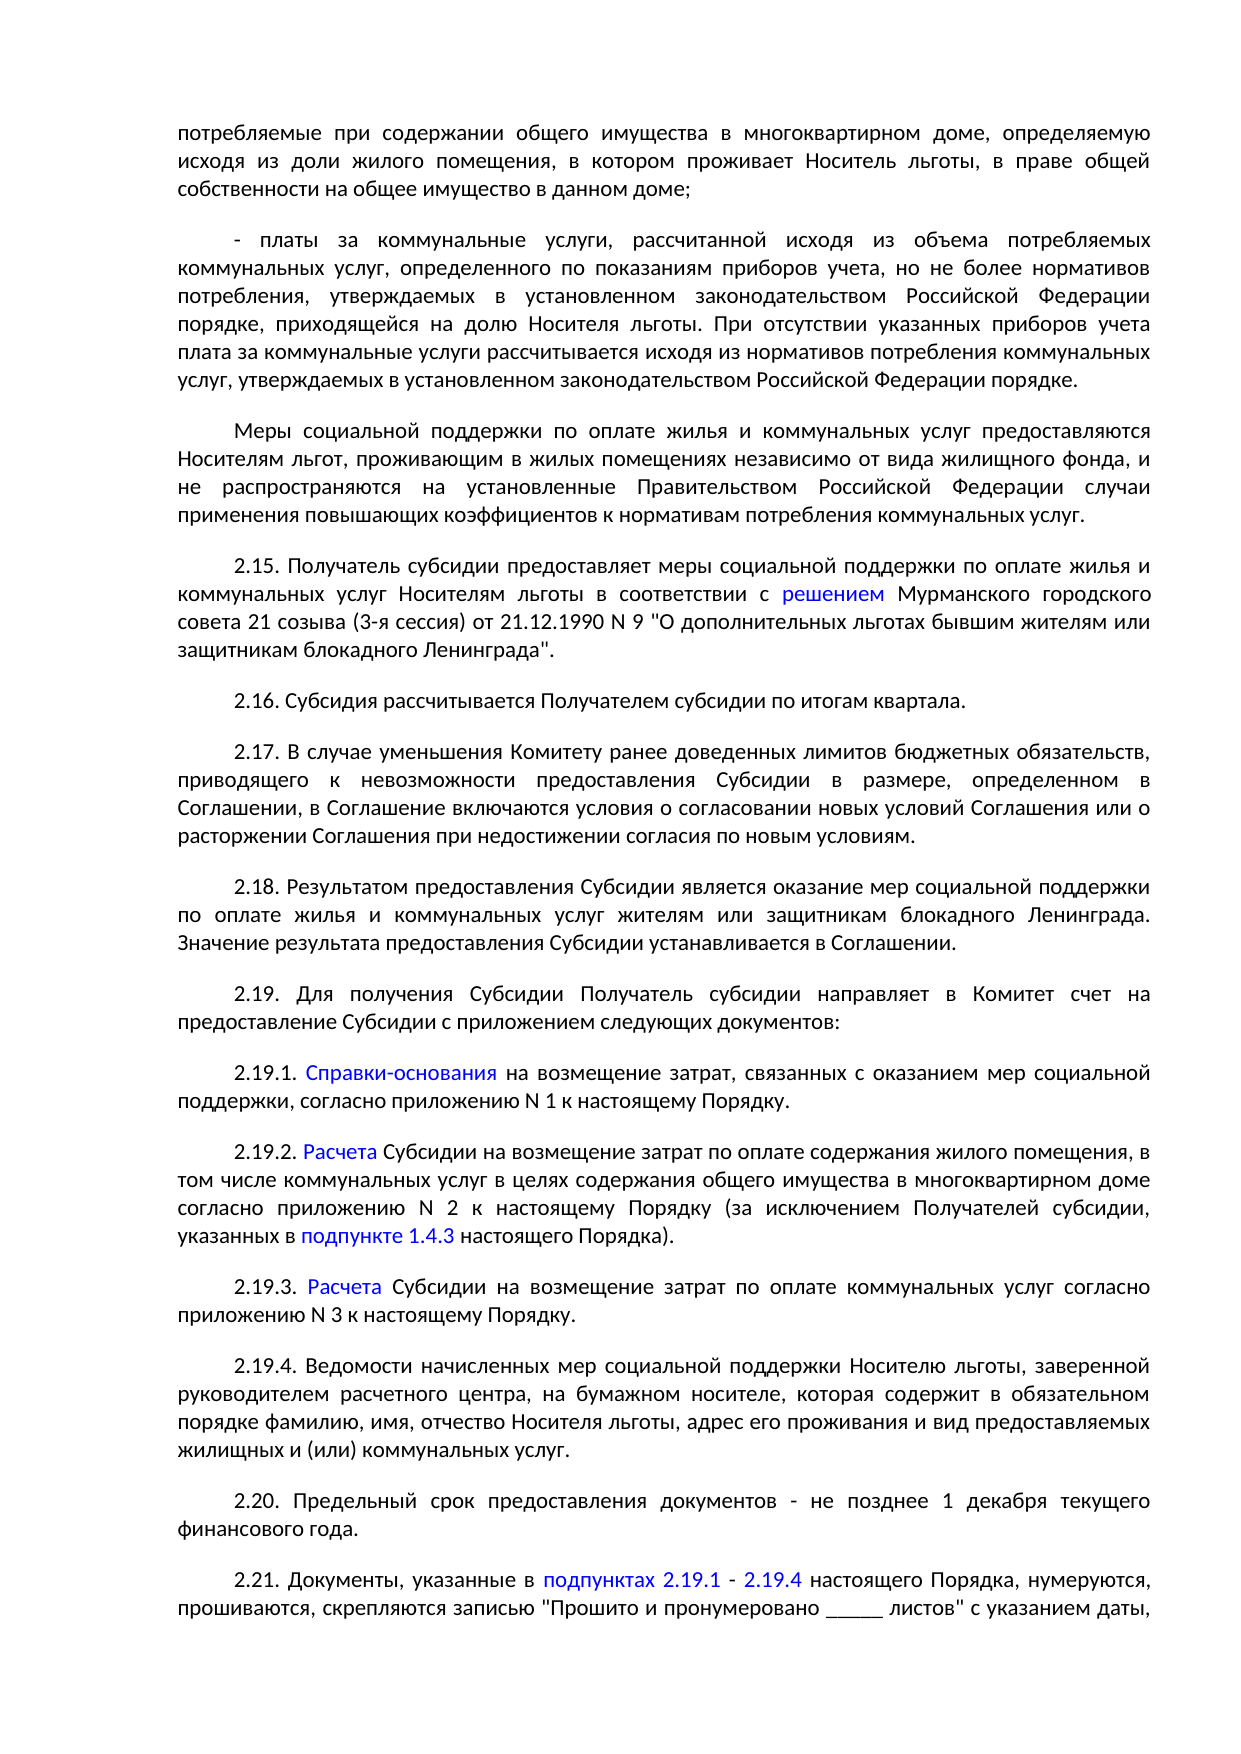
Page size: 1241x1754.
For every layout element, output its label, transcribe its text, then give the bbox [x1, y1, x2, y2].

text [177, 1565, 1152, 1621]
text - платы за коммунальные услуги, рассчитанной исходя из объема потребляемых коммунальных услуг, определенного по показаниям приборов учета, но не более нормативов потребления, утверждаемых в установленном законодательством Российской Федерации порядке, приходящейся на долю Носителя льготы. При отсутствии указанных приборов учета плата за коммунальные услуги рассчитывается исходя из нормативов потребления коммунальных услуг, утверждаемых в установленном законодательством Российской Федерации порядке. [177, 225, 1152, 393]
text 2.19.2. Расчета Субсидии на возмещение затрат по оплате содержания жилого помещения, в том числе коммунальных услуг в целях содержания общего имущества в многоквартирном доме согласно приложению N 2 к настоящему Порядку (за исключением Получателей субсидии, указанных в подпункте 1.4.3 настоящего Порядка). [177, 1137, 1152, 1249]
text 2.19.1. Справки-основания на возмещение затрат, связанных с оказанием мер социальной поддержки, согласно приложению N 1 к настоящему Порядку. [177, 1058, 1152, 1114]
text 2.15. Получатель субсидии предоставляет меры социальной поддержки по оплате жилья и коммунальных услуг Носителям льготы в соответствии с решением Мурманского городского совета 21 созыва (3-я сессия) от 21.12.1990 N 9 "О дополнительных льготах бывшим жителям или защитникам блокадного Ленинграда". [177, 551, 1152, 663]
text 2.19. Для получения Субсидии Получатель субсидии направляет в Комитет счет на предоставление Субсидии с приложением следующих документов: [177, 979, 1152, 1035]
text 2.19.4. Ведомости начисленных мер социальной поддержки Носителю льготы, заверенной руководителем расчетного центра, на бумажном носителе, которая содержит в обязательном порядке фамилию, имя, отчество Носителя льготы, адрес его проживания и вид предоставляемых жилищных и (или) коммунальных услуг. [177, 1351, 1152, 1463]
text 2.18. Результатом предоставления Субсидии является оказание мер социальной поддержки по оплате жилья и коммунальных услуг жителям или защитникам блокадного Ленинграда. Значение результата предоставления Субсидии устанавливается в Соглашении. [177, 872, 1152, 956]
text Меры социальной поддержки по оплате жилья и коммунальных услуг предоставляются Носителям льгот, проживающим в жилых помещениях независимо от вида жилищного фонда, и не распространяются на установленные Правительством Российской Федерации случаи применения повышающих коэффициентов к нормативам потребления коммунальных услуг. [177, 416, 1152, 528]
text 2.20. Предельный срок предоставления документов - не позднее 1 декабря текущего финансового года. [177, 1486, 1152, 1542]
text 2.19.3. Расчета Субсидии на возмещение затрат по оплате коммунальных услуг согласно приложению N 3 к настоящему Порядку. [177, 1272, 1152, 1328]
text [177, 118, 1152, 202]
text 2.17. В случае уменьшения Комитету ранее доведенных лимитов бюджетных обязательств, приводящего к невозможности предоставления Субсидии в размере, определенном в Соглашении, в Соглашение включаются условия о согласовании новых условий Соглашения или о расторжении Соглашения при недостижении согласия по новым условиям. [177, 737, 1152, 849]
text 2.16. Субсидия рассчитывается Получателем субсидии по итогам квартала. [177, 686, 1152, 714]
